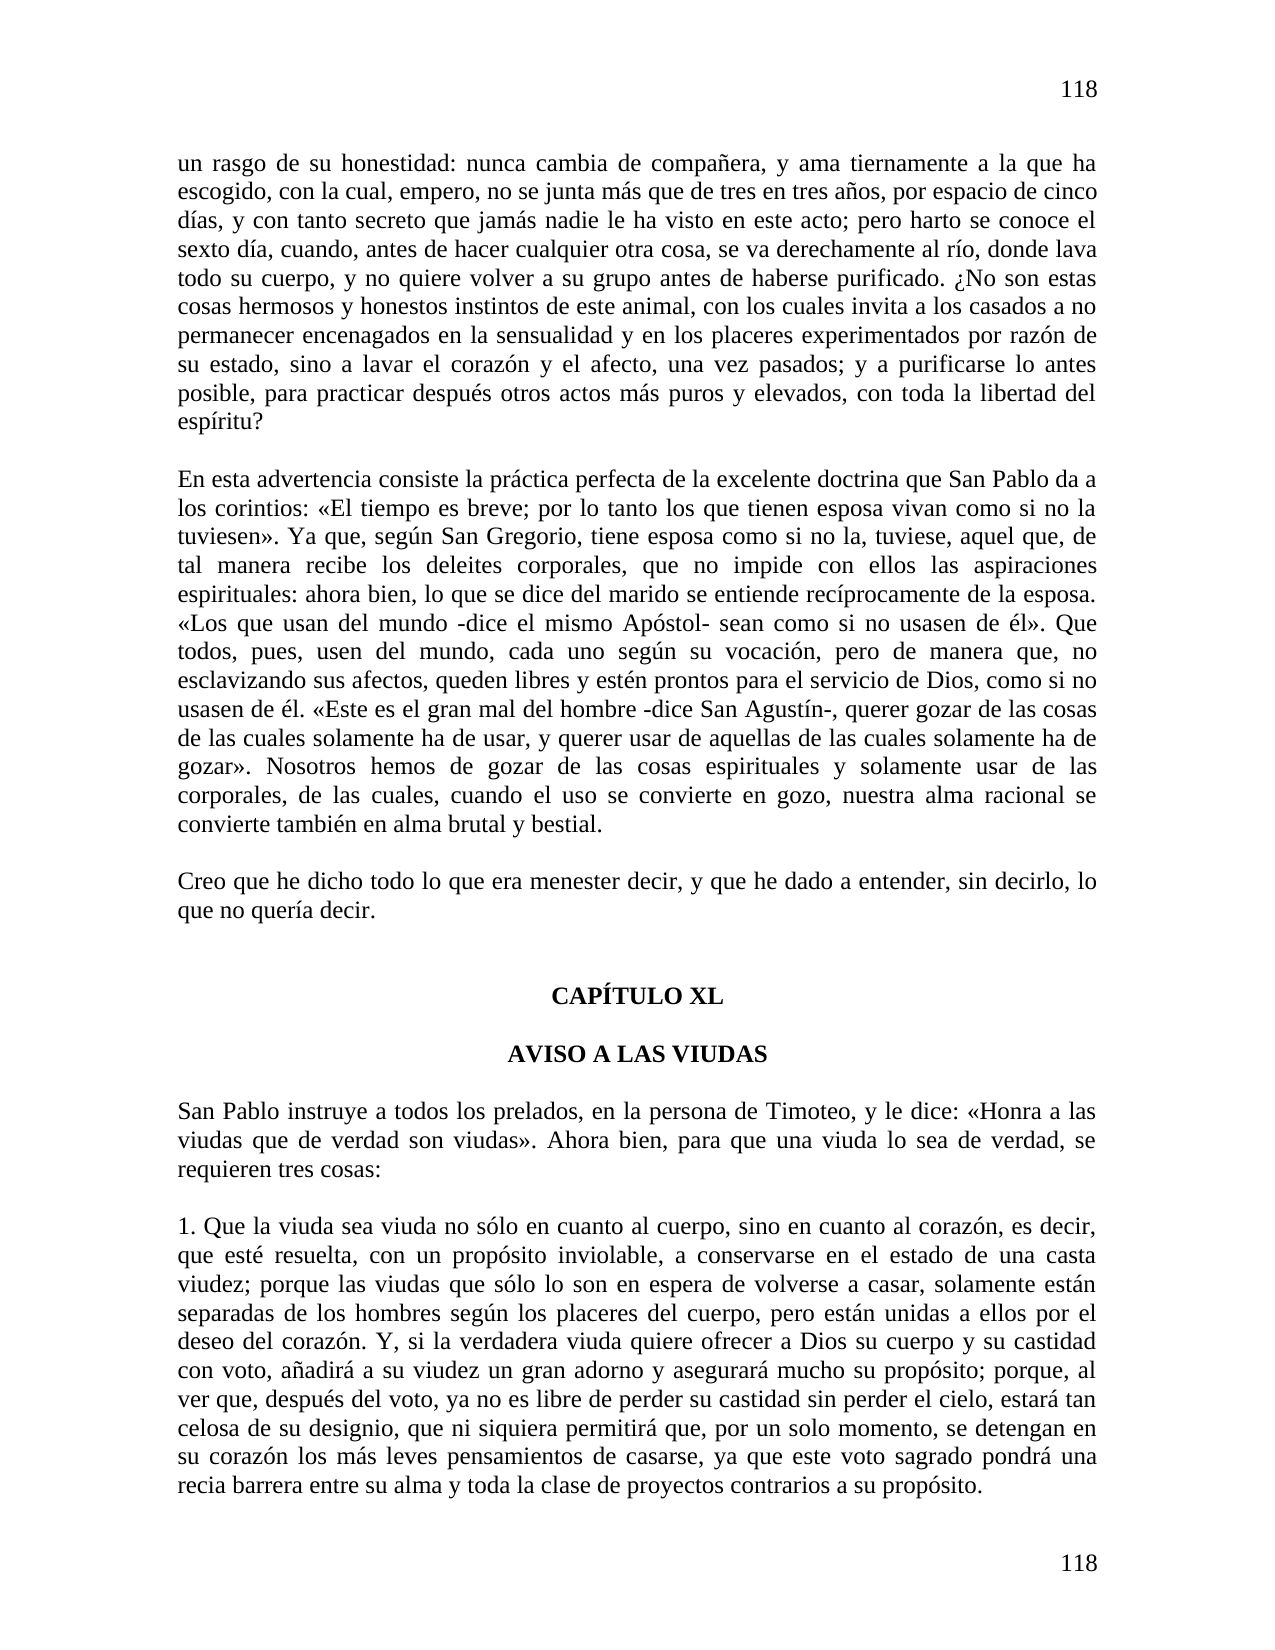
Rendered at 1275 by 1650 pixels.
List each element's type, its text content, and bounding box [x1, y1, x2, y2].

text AVISO A LAS VIUDAS [177, 1039, 1098, 1068]
text Creo que he dicho todo lo que era menester decir, y que he dado a entender, sin decirlo, lo que no quería decir. [177, 866, 1098, 924]
text En esta advertencia consiste la práctica perfecta de la excelente doctrina que San Pablo da a los corintios: «El tiempo es breve; por lo tanto los que tienen esposa vivan como si no la tuviesen». Ya que, según San Gregorio, tiene esposa como si no la, tuviese, aquel que, de tal manera recibe los deleites corporales, que no impide con ellos las aspiraciones espirituales: ahora bien, lo que se dice del marido se entiende recíprocamente de la esposa. «Los que usan del mundo -dice el mismo Apóstol- sean como si no usasen de él». Que todos, pues, usen del mundo, cada uno según su vocación, pero de manera que, no esclavizando sus afectos, queden libres y estén prontos para el servicio de Dios, como si no usasen de él. «Este es el gran mal del hombre -dice San Agustín-, querer gozar de las cosas de las cuales solamente ha de usar, y querer usar de aquellas de las cuales solamente ha de gozar». Nosotros hemos de gozar de las cosas espirituales y solamente usar de las corporales, de las cuales, cuando el uso se convierte en gozo, nuestra alma racional se convierte también en alma brutal y bestial. [177, 464, 1098, 838]
text San Pablo instruye a todos los prelados, en la persona de Timoteo, y le dice: «Honra a las viudas que de verdad son viudas». Ahora bien, para que una viuda lo sea de verdad, se requieren tres cosas: [177, 1096, 1098, 1183]
text 1. Que la viuda sea viuda no sólo en cuanto al cuerpo, sino en cuanto al corazón, es decir, que esté resuelta, con un propósito inviolable, a conservarse en el estado de una casta viudez; porque las viudas que sólo lo son en espera de volverse a casar, solamente están separadas de los hombres según los placeres del cuerpo, pero están unidas a ellos por el deseo del corazón. Y, si la verdadera viuda quiere ofrecer a Dios su cuerpo y su castidad con voto, añadirá a su viudez un gran adorno y asegurará mucho su propósito; porque, al ver que, después del voto, ya no es libre de perder su castidad sin perder el cielo, estará tan celosa de su designio, que ni siquiera permitirá que, por un solo momento, se detengan en su corazón los más leves pensamientos de casarse, ya que este voto sagrado pondrá una recia barrera entre su alma y toda la clase de proyectos contrarios a su propósito. [177, 1211, 1098, 1499]
text CAPÍTULO XL [177, 981, 1098, 1010]
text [177, 148, 1098, 435]
